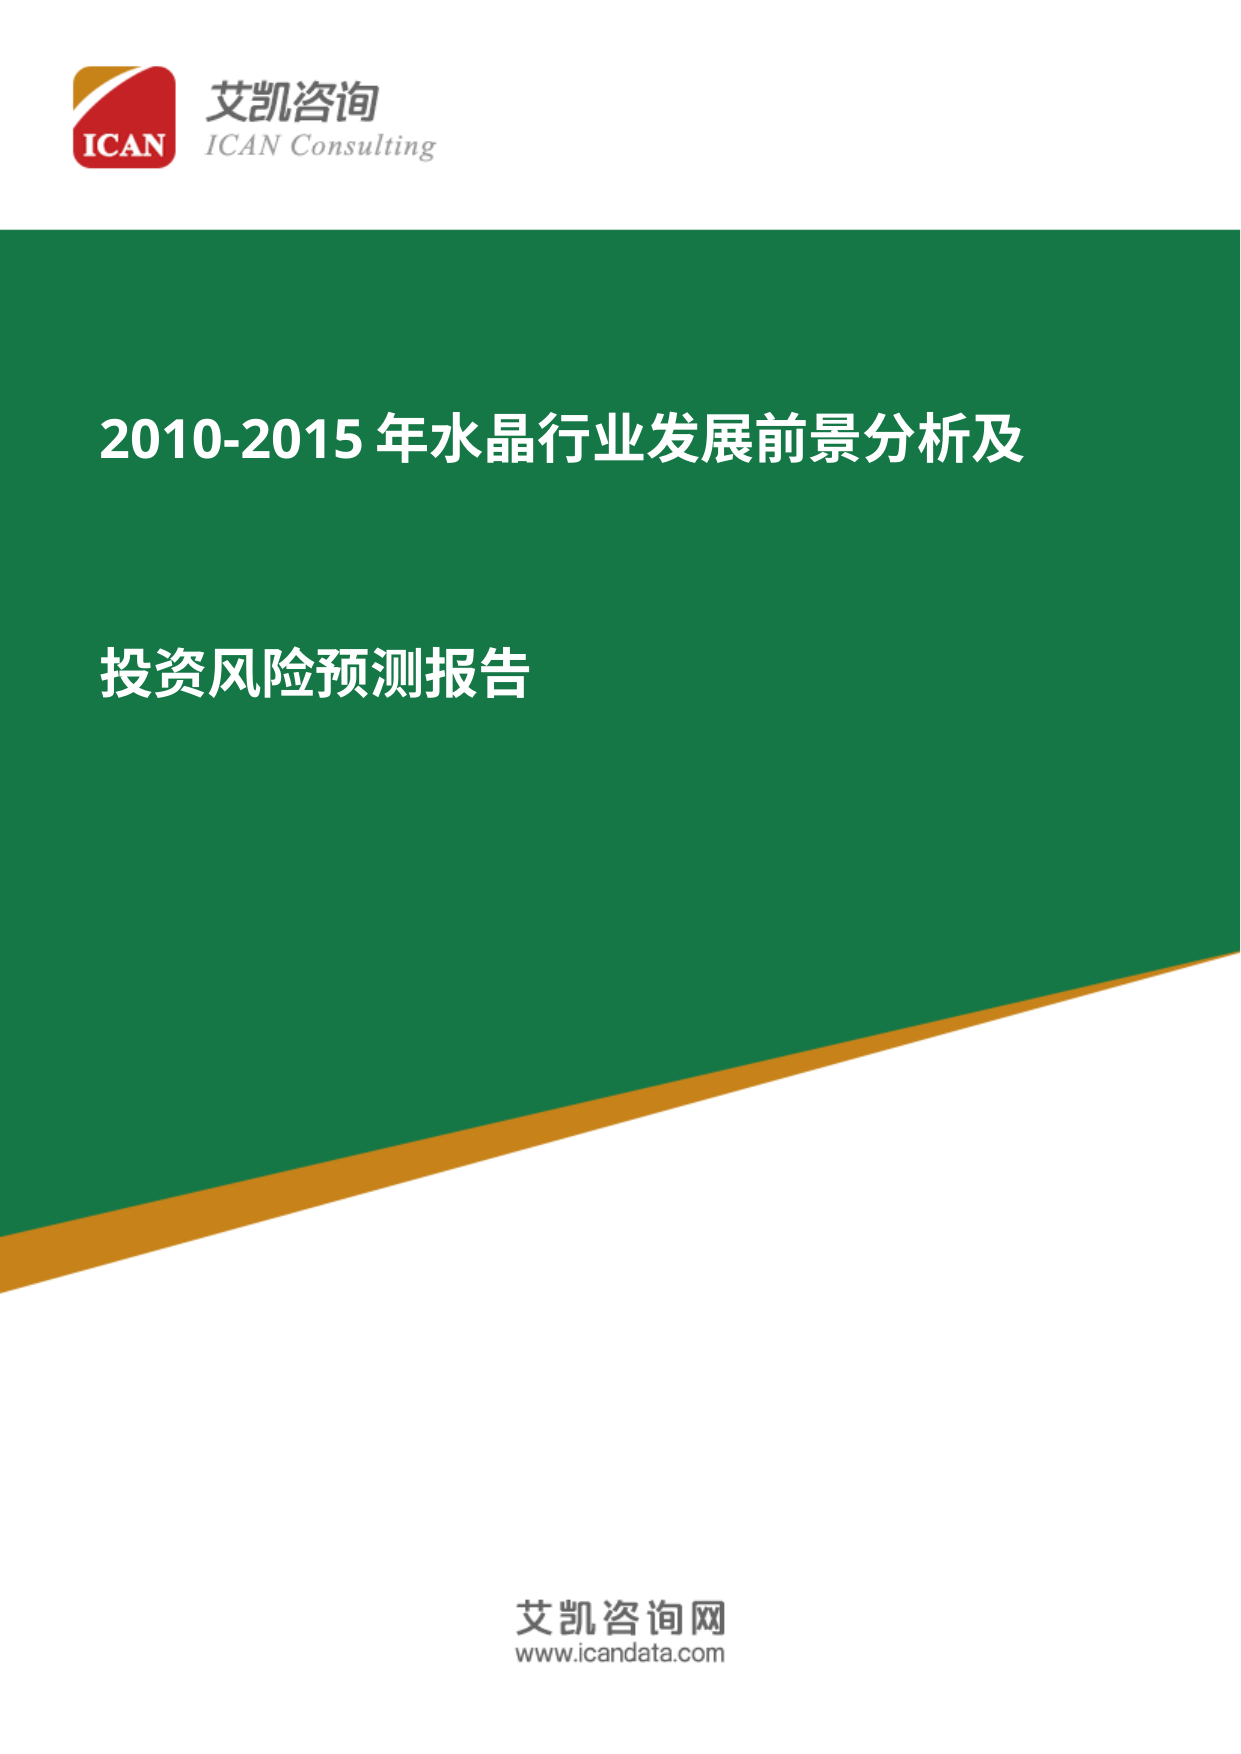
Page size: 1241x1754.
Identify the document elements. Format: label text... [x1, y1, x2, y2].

subtitle 2010-2015年水晶行业发展前景分析及投资风险预测报告 [99, 386, 1053, 718]
picture [0, 5, 1241, 1754]
